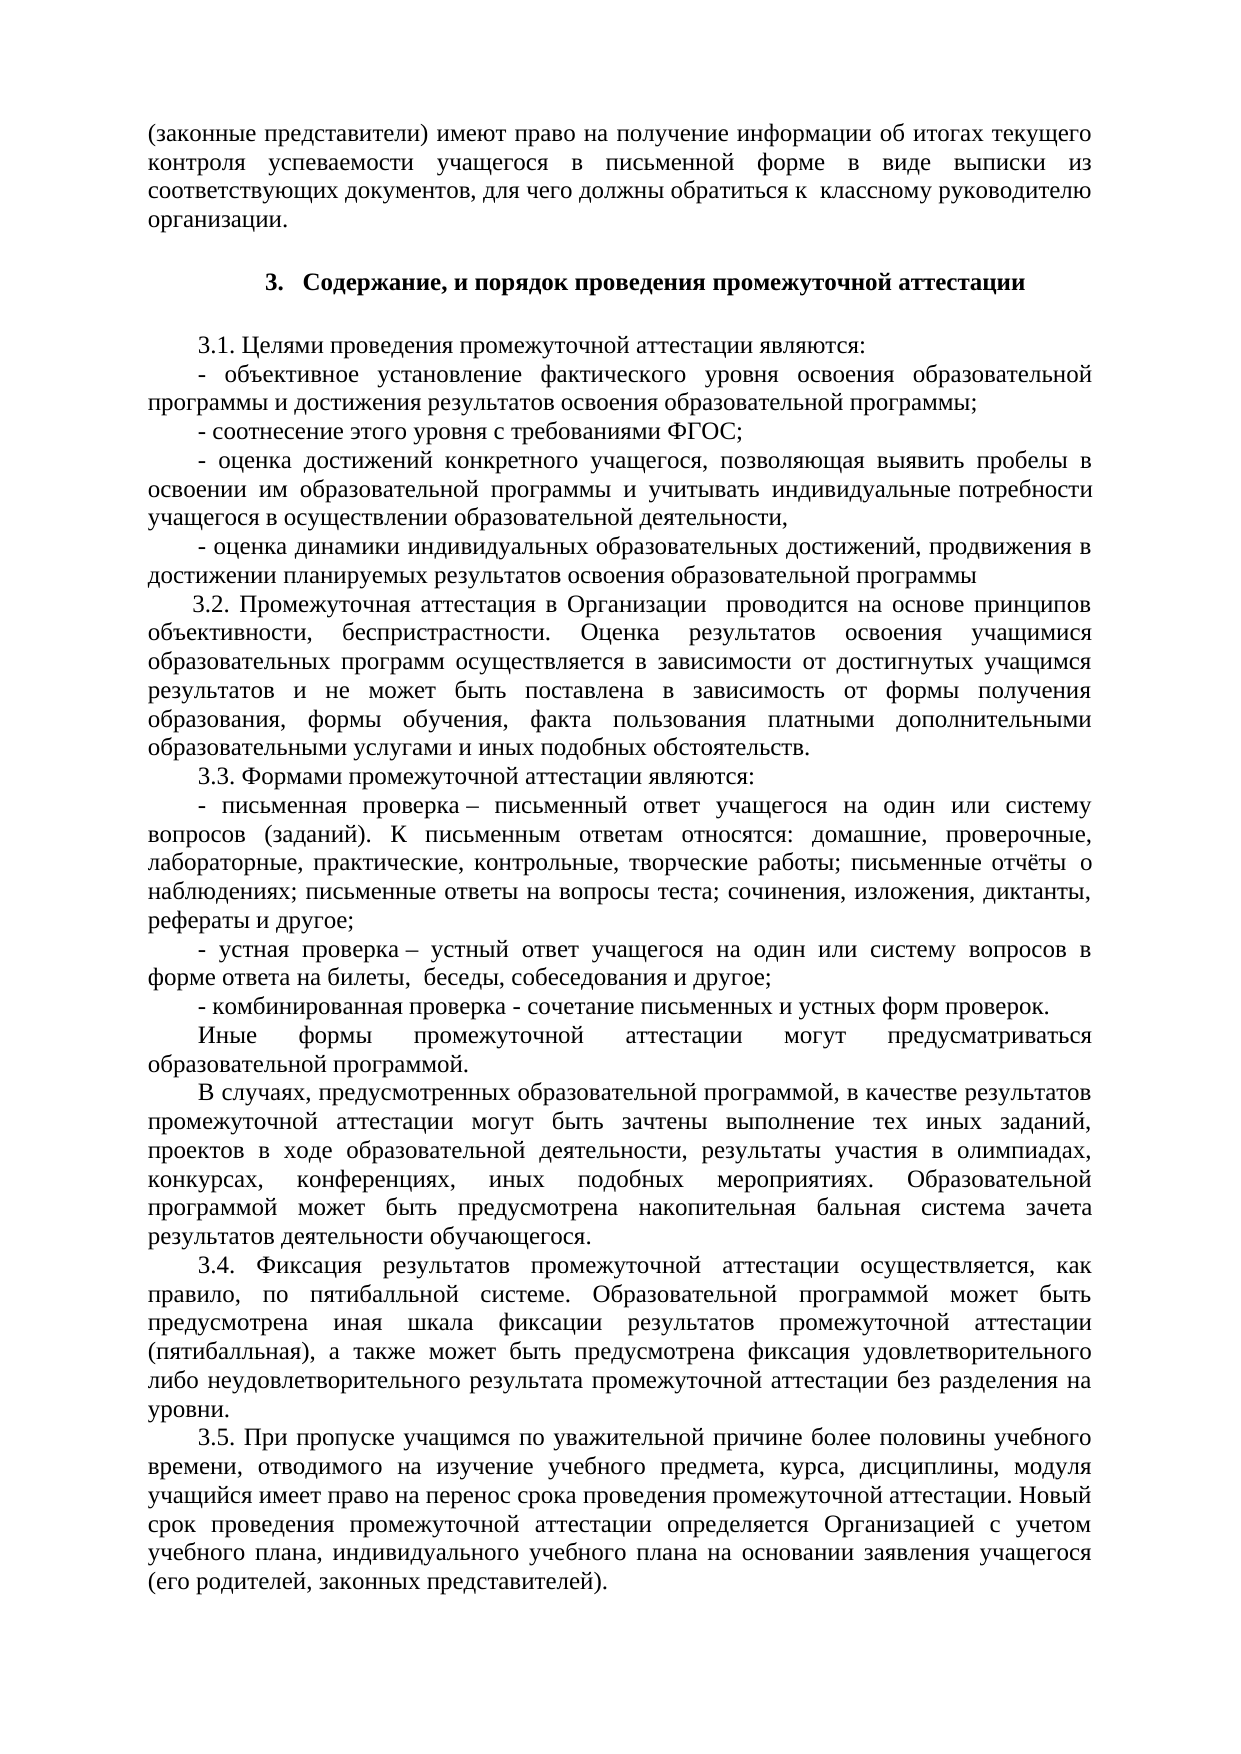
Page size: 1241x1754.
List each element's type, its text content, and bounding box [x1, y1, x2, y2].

text 3.3. Формами промежуточной аттестации являются: [148, 761, 1092, 790]
text 3.2. Промежуточная аттестация в Организации проводится на основе принципов объективности, беспристрастности. Оценка результатов освоения учащимися образовательных программ осуществляется в зависимости от достигнутых учащимся результатов и не может быть поставлена в зависимость от формы получения образования, формы обучения, факта пользования платными дополнительными образовательными услугами и иных подобных обстоятельств. [148, 589, 1092, 761]
text - письменная проверка – письменный ответ учащегося на один или систему вопросов (заданий). К письменным ответам относятся: домашние, проверочные, лабораторные, практические, контрольные, творческие работы; письменные отчёты о наблюдениях; письменные ответы на вопросы теста; сочинения, изложения, диктанты, рефераты и другое; [148, 790, 1092, 934]
text - соотнесение этого уровня с требованиями ФГОС; [148, 416, 1092, 445]
text - объективное установление фактического уровня освоения образовательной программы и достижения результатов освоения образовательной программы; [148, 359, 1092, 416]
text - оценка достижений конкретного учащегося, позволяющая выявить пробелы в освоении им образовательной программы и учитывать индивидуальные потребности учащегося в осуществлении образовательной деятельности, [148, 445, 1092, 531]
text - оценка динамики индивидуальных образовательных достижений, продвижения в достижении планируемых результатов освоения образовательной программы [148, 531, 1092, 589]
text В случаях, предусмотренных образовательной программой, в качестве результатов промежуточной аттестации могут быть зачтены выполнение тех иных заданий, проектов в ходе образовательной деятельности, результаты участия в олимпиадах, конкурсах, конференциях, иных подобных мероприятиях. Образовательной программой может быть предусмотрена накопительная бальная система зачета результатов деятельности обучающегося. [148, 1077, 1092, 1250]
text - комбинированная проверка - сочетание письменных и устных форм проверок. [148, 991, 1092, 1020]
text - устная проверка – устный ответ учащегося на один или систему вопросов в форме ответа на билеты, беседы, собеседования и другое; [148, 934, 1092, 991]
text 3.4. Фиксация результатов промежуточной аттестации осуществляется, как правило, по пятибалльной системе. Образовательной программой может быть предусмотрена иная шкала фиксации результатов промежуточной аттестации (пятибалльная), а также может быть предусмотрена фиксация удовлетворительного либо неудовлетворительного результата промежуточной аттестации без разделения на уровни. [148, 1250, 1092, 1422]
list Содержание, и порядок проведения промежуточной аттестации [198, 267, 1092, 296]
text 3.1. Целями проведения промежуточной аттестации являются: [148, 330, 1092, 359]
text 3.5. При пропуске учащимся по уважительной причине более половины учебного времени, отводимого на изучение учебного предмета, курса, дисциплины, модуля учащийся имеет право на перенос срока проведения промежуточной аттестации. Новый срок проведения промежуточной аттестации определяется Организацией с учетом учебного плана, индивидуального учебного плана на основании заявления учащегося (его родителей, законных представителей). [148, 1422, 1092, 1595]
text Иные формы промежуточной аттестации могут предусматриваться образовательной программой. [148, 1020, 1092, 1077]
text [148, 118, 1092, 233]
